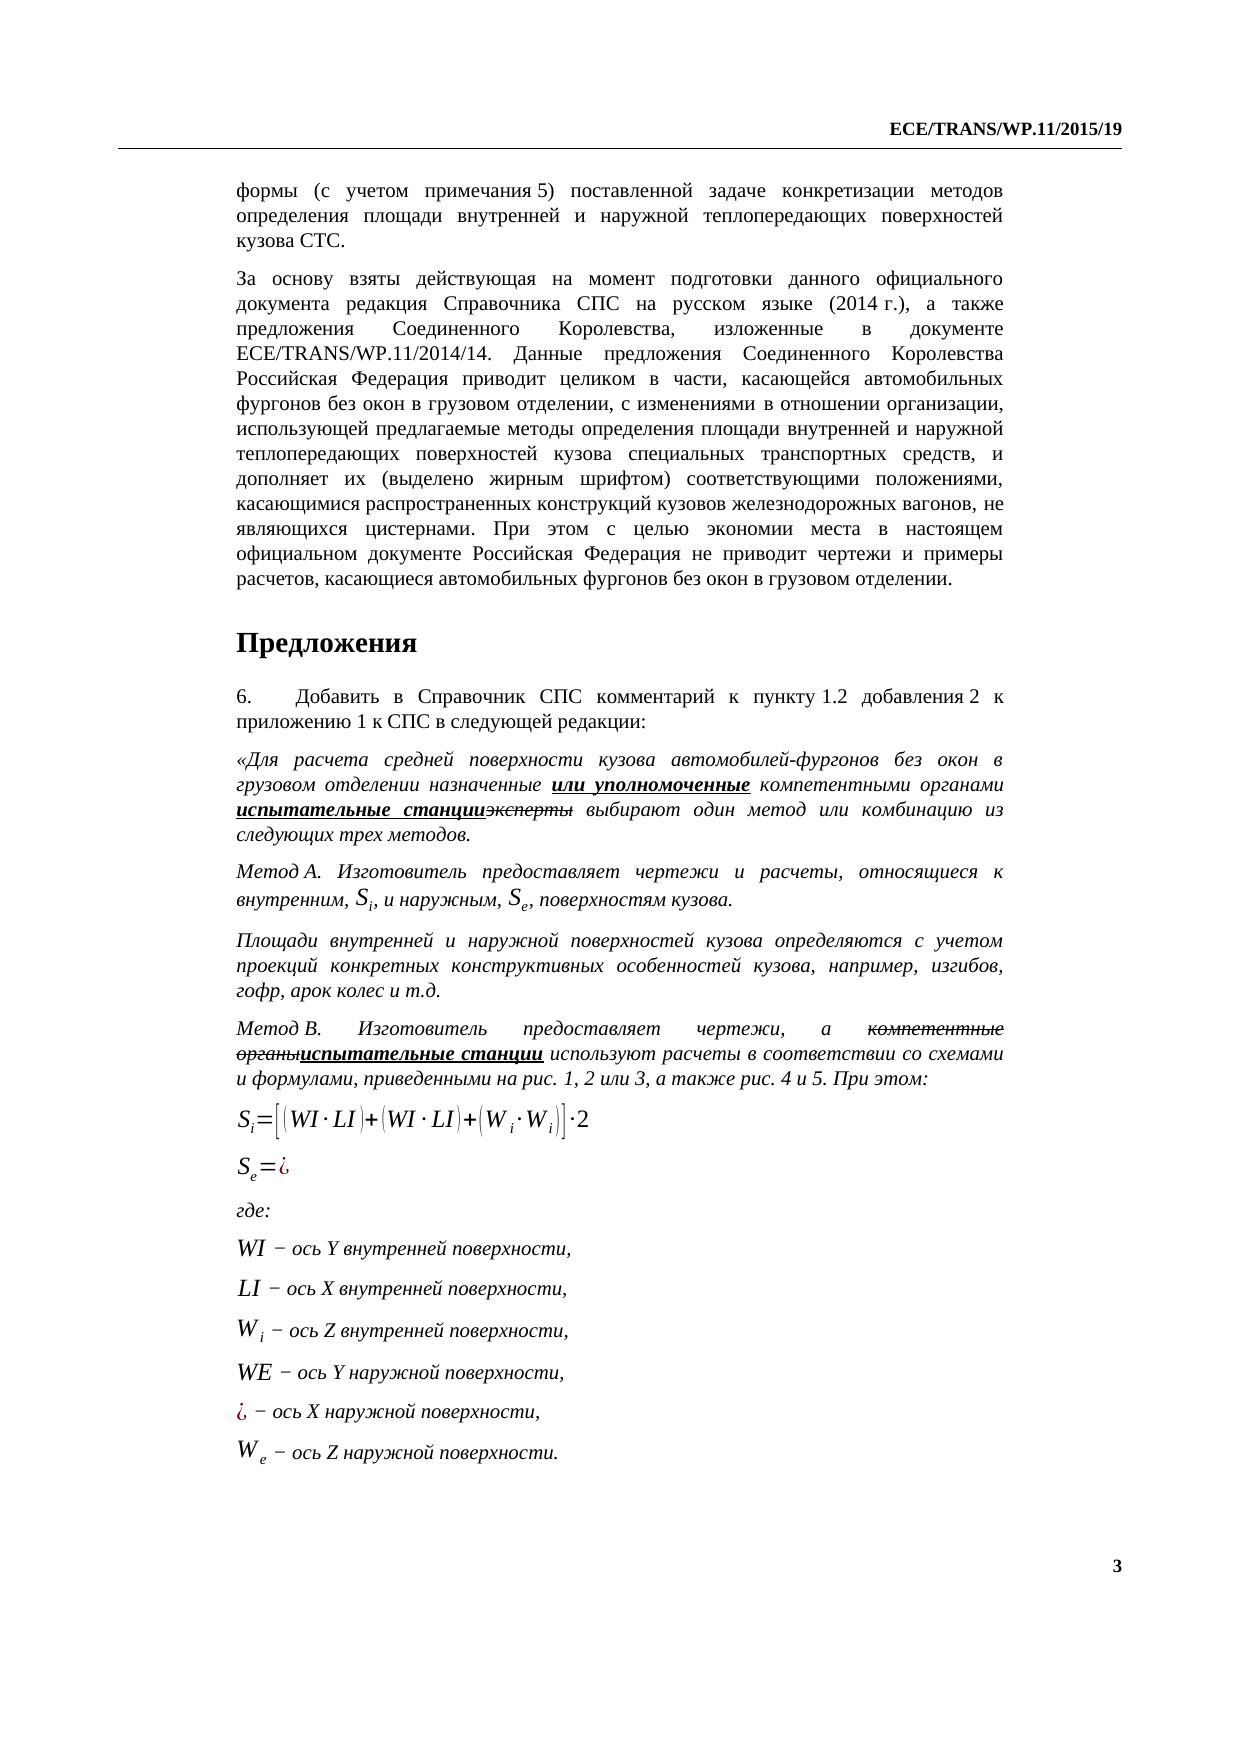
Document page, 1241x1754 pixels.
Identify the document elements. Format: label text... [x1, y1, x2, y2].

text − ось Y наружной поверхности, [236, 1358, 1004, 1386]
text Площади внутренней и наружной поверхностей кузова определяются с учетом проекций конкретных конструктивных особенностей кузова, например, изгибов, гофр, арок колес и т.д. [236, 927, 1004, 1002]
text − ось Z наружной поверхности. [236, 1436, 1004, 1467]
text − ось X внутренней поверхности, [236, 1274, 1004, 1302]
text 6. Добавить в Справочник СПС комментарий к пункту 1.2 добавления 2 к приложению 1 к СПС в следующей редакции: [236, 683, 1004, 733]
text «Для расчета средней поверхности кузова автомобилей-фургонов без окон в грузовом отделении назначенные или уполномоченные компетентными органами испытательные станцииэксперты выбирают один метод или комбинацию из следующих трех методов. [236, 746, 1004, 846]
text где: [236, 1197, 1004, 1222]
text − ось Z внутренней поверхности, [236, 1314, 1004, 1346]
text Предложения [118, 627, 1004, 658]
text За основу взяты действующая на момент подготовки данного официального документа редакция Справочника СПС на русском языке (2014 г.), а также предложения Соединенного Королевства, изложенные в документе ECE/TRANS/WP.11/2014/14. Данные предложения Соединенного Королевства Российская Федерация приводит целиком в части, касающейся автомобильных фургонов без окон в грузовом отделении, с изменениями в отношении организации, использующей предлагаемые методы определения площади внутренней и наружной теплопередающих поверхностей кузова специальных транспортных средств, и дополняет их (выделено жирным шрифтом) соответствующими положениями, касающимися распространенных конструкций кузовов железнодорожных вагонов, не являющихся цистернами. При этом с целью экономии места в настоящем официальном документе Российская Федерация не приводит чертежи и примеры расчетов, касающиеся автомобильных фургонов без окон в грузовом отделении. [236, 265, 1004, 590]
text − ось Y внутренней поверхности, [236, 1234, 1004, 1262]
text Метод A. Изготовитель предоставляет чертежи и расчеты, относящиеся к внутренним, , и наружным, , поверхностям кузова. [236, 858, 1004, 915]
text Метод B. Изготовитель предоставляет чертежи, а компетентные органыиспытательные станции используют расчеты в соответствии со схемами и формулами, приведенными на рис. 1, 2 или 3, а также рис. 4 и 5. При этом: [236, 1015, 1004, 1090]
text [236, 177, 1004, 252]
text − ось X наружной поверхности, [236, 1398, 1004, 1423]
